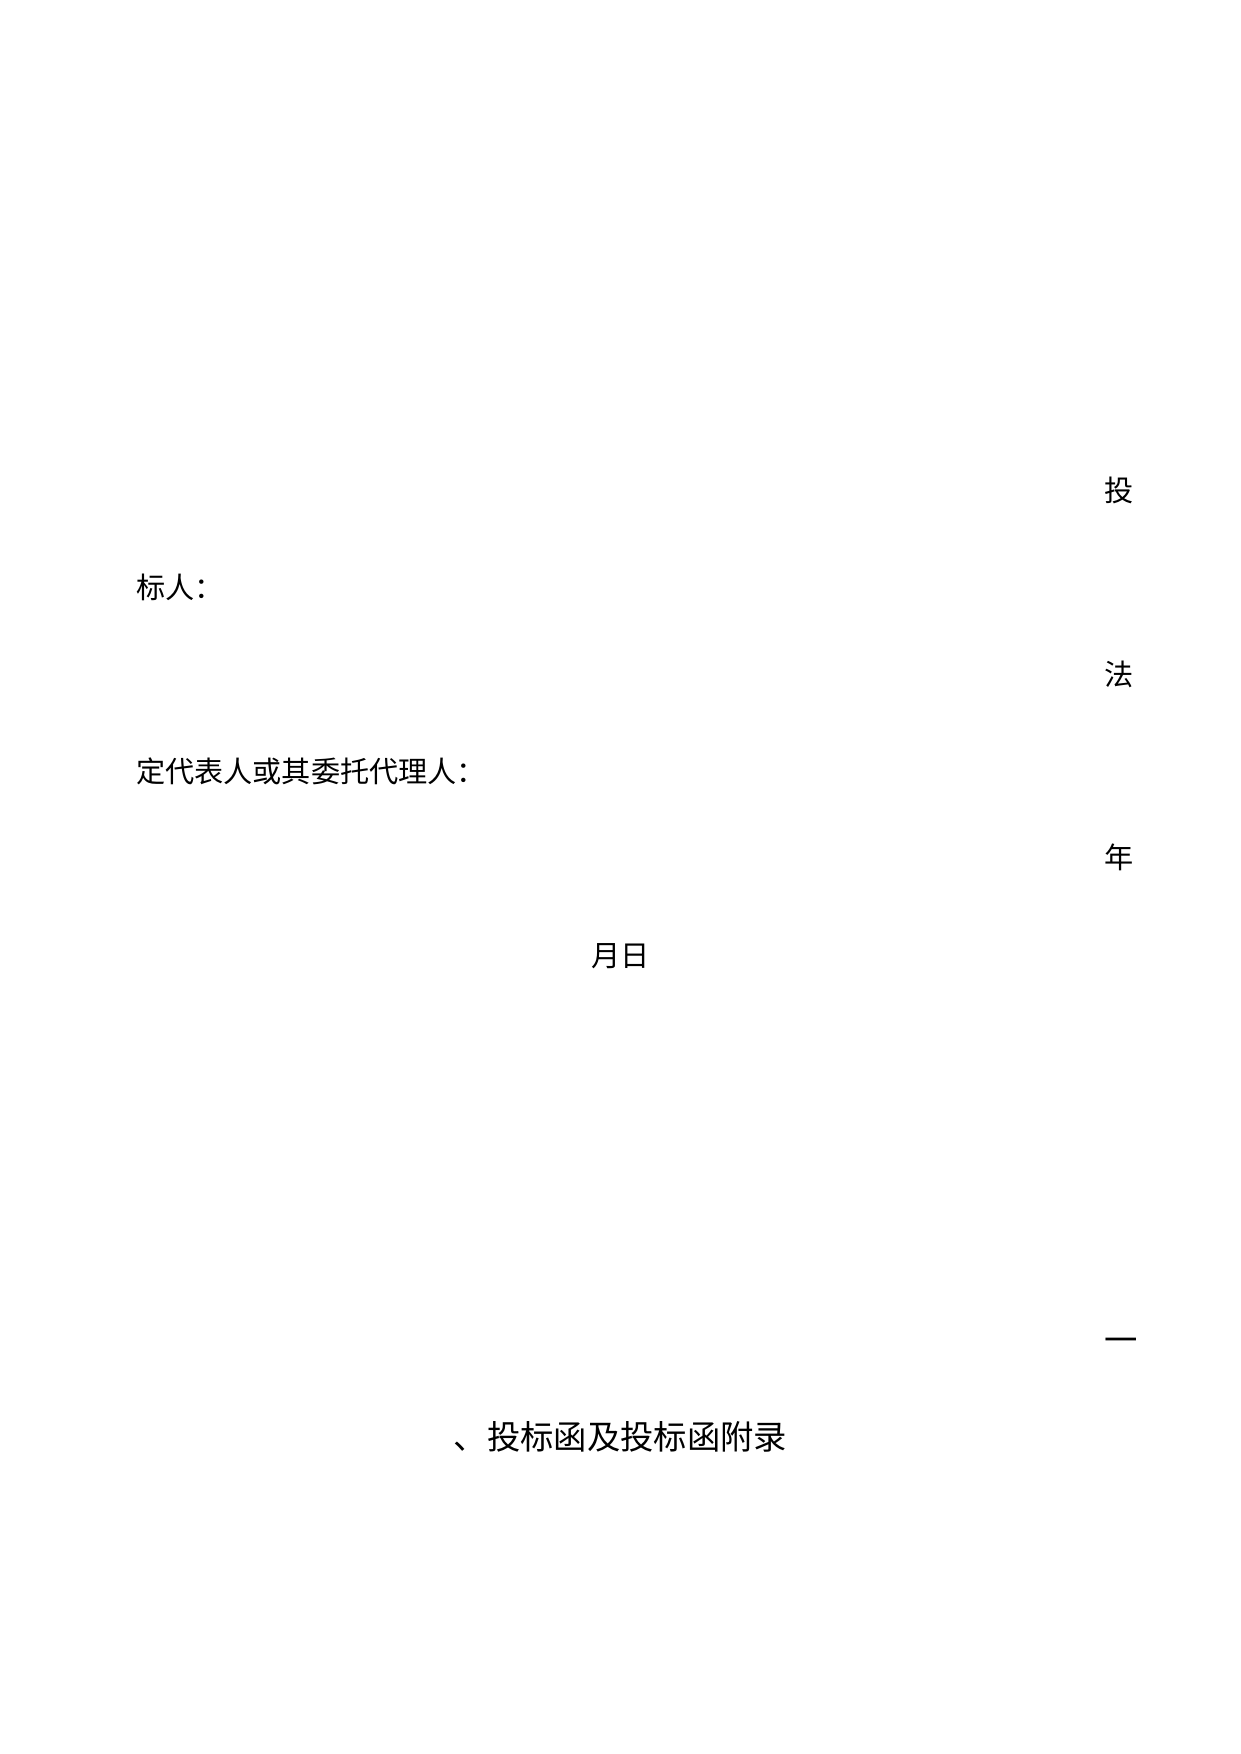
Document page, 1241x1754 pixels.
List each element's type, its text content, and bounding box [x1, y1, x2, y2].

text 投标人： [136, 456, 1104, 618]
text 一、投标函及投标函附录 [136, 1305, 1104, 1468]
text 年月日 [136, 823, 1104, 986]
text 法定代表人或其委托代理人： [136, 640, 1104, 802]
